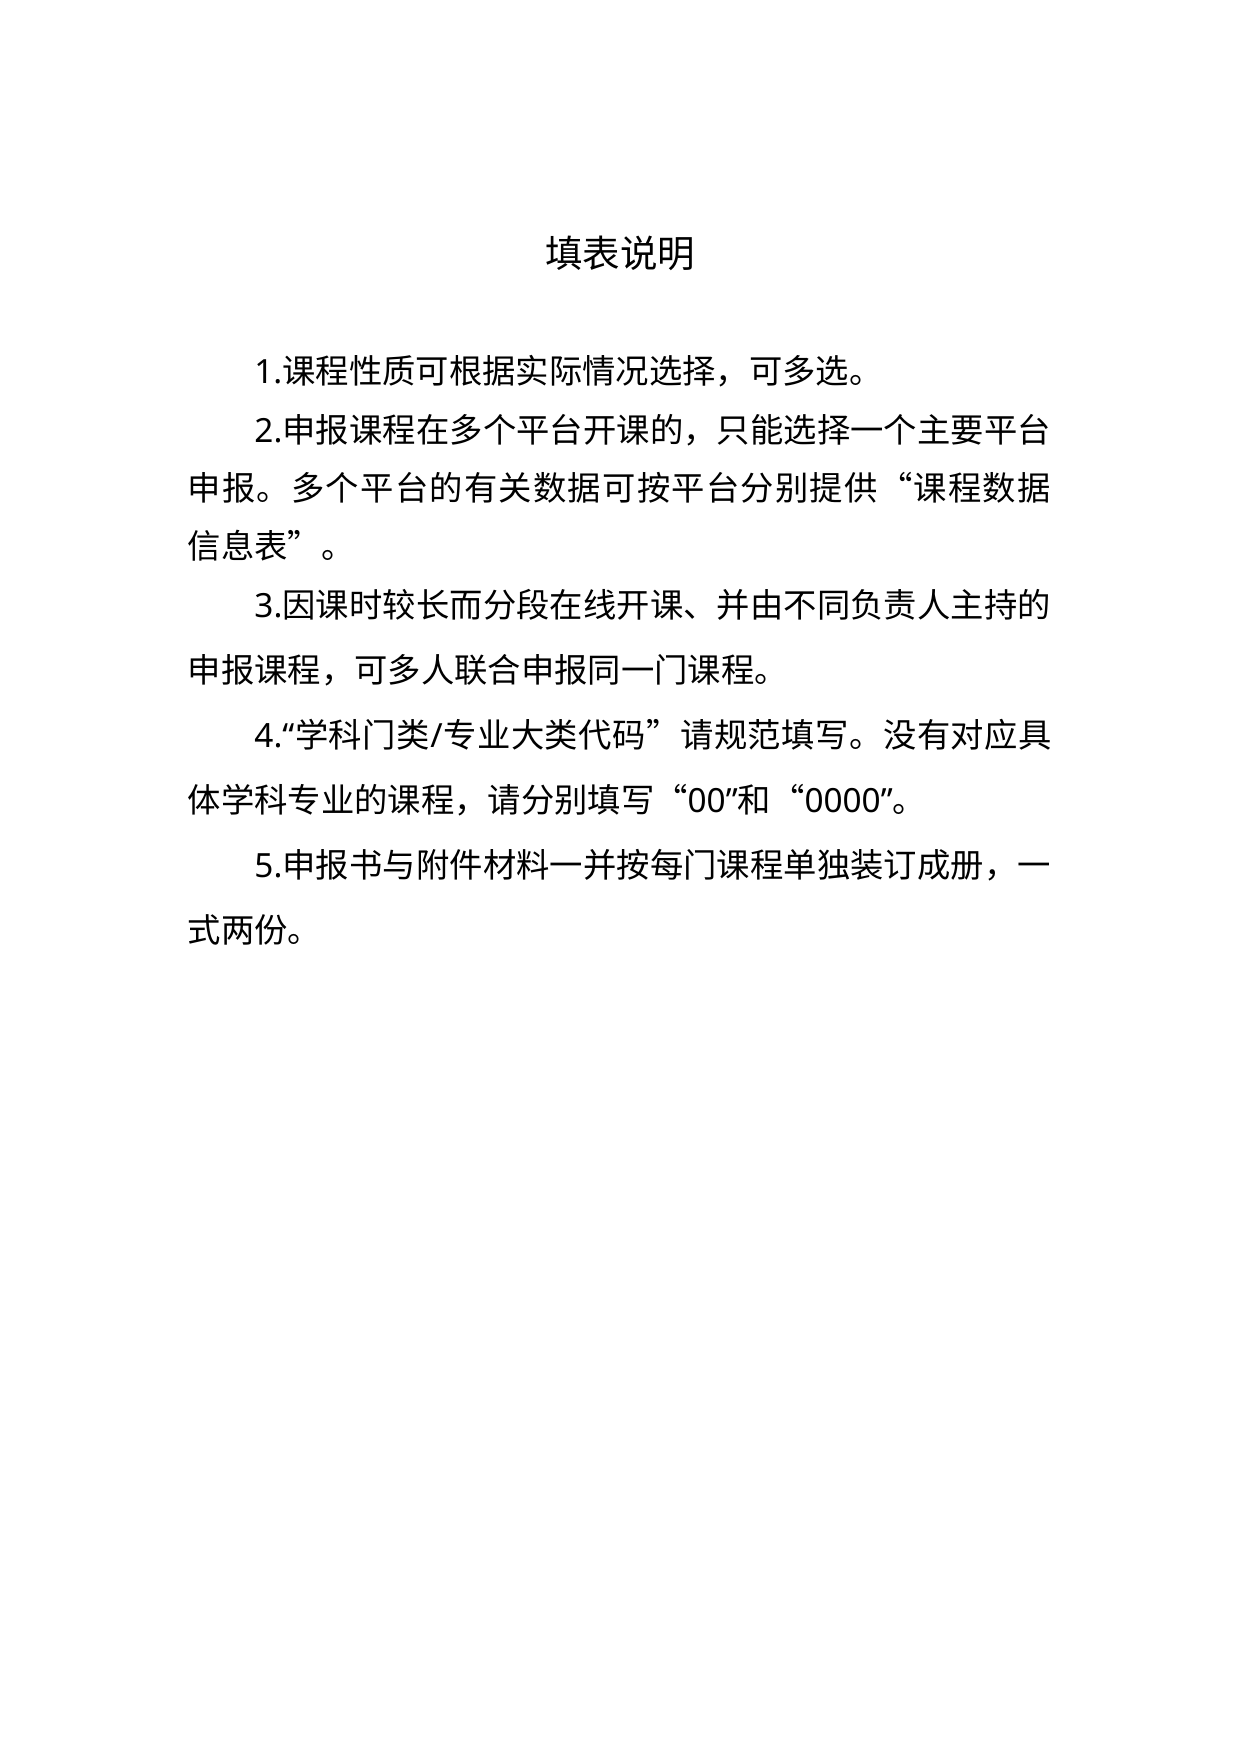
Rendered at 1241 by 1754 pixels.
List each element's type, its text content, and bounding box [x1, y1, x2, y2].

text 1.课程性质可根据实际情况选择，可多选。 [187, 337, 1053, 395]
text 5.申报书与附件材料一并按每门课程单独装订成册，一式两份。 [187, 830, 1053, 960]
text 3.因课时较长而分段在线开课、并由不同负责人主持的申报课程，可多人联合申报同一门课程。 [187, 570, 1053, 700]
text 2.申报课程在多个平台开课的，只能选择一个主要平台申报。多个平台的有关数据可按平台分别提供“课程数据信息表”。 [187, 395, 1053, 570]
text 4.“学科门类/专业大类代码”请规范填写。没有对应具体学科专业的课程，请分别填写“00”和“0000”。 [187, 700, 1053, 830]
text 填表说明 [187, 220, 1053, 279]
